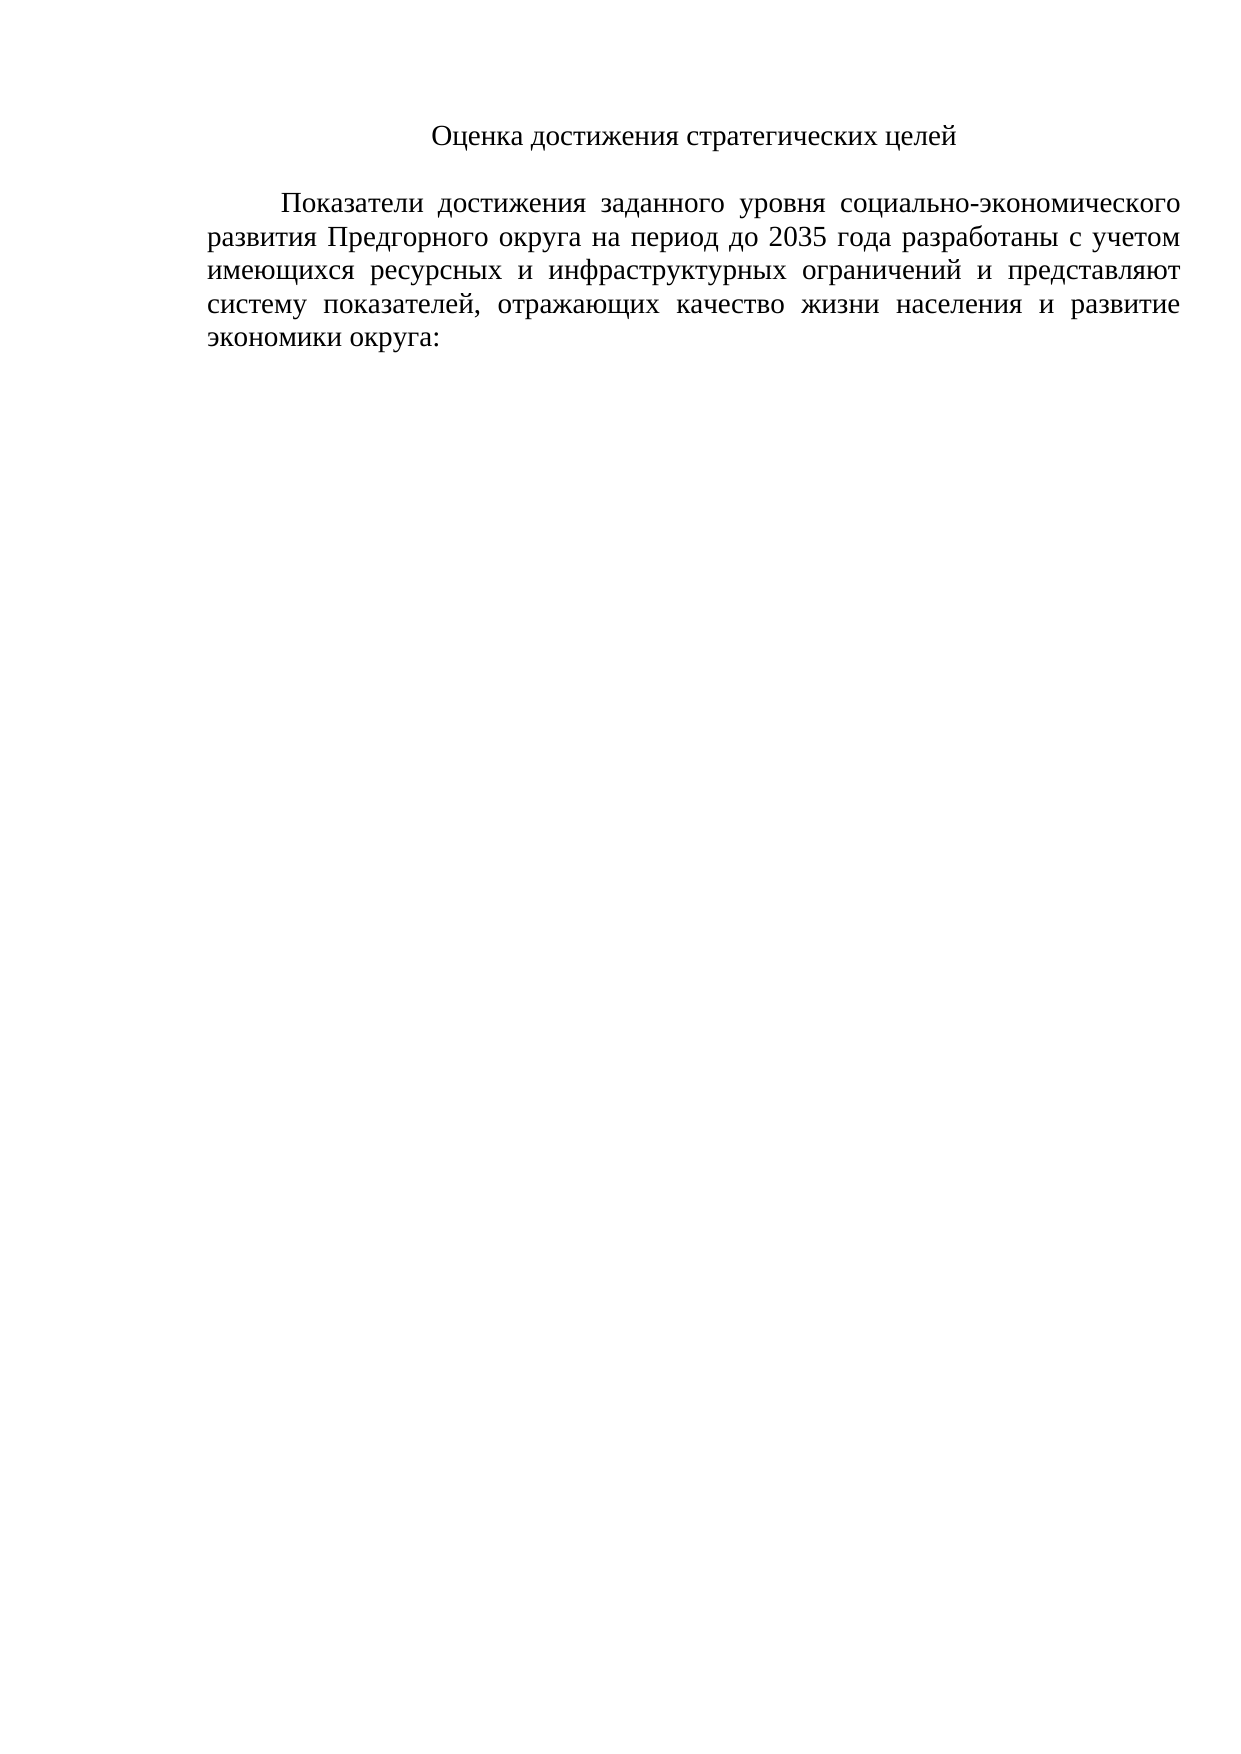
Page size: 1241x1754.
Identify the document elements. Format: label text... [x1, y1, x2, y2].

text Показатели достижения заданного уровня социально-экономического развития Предгорного округа на период до 2035 года разработаны с учетом имеющихся ресурсных и инфраструктурных ограничений и представляют систему показателей, отражающих качество жизни населения и развитие экономики округа: [207, 185, 1181, 353]
text Оценка достижения стратегических целей [207, 118, 1181, 152]
